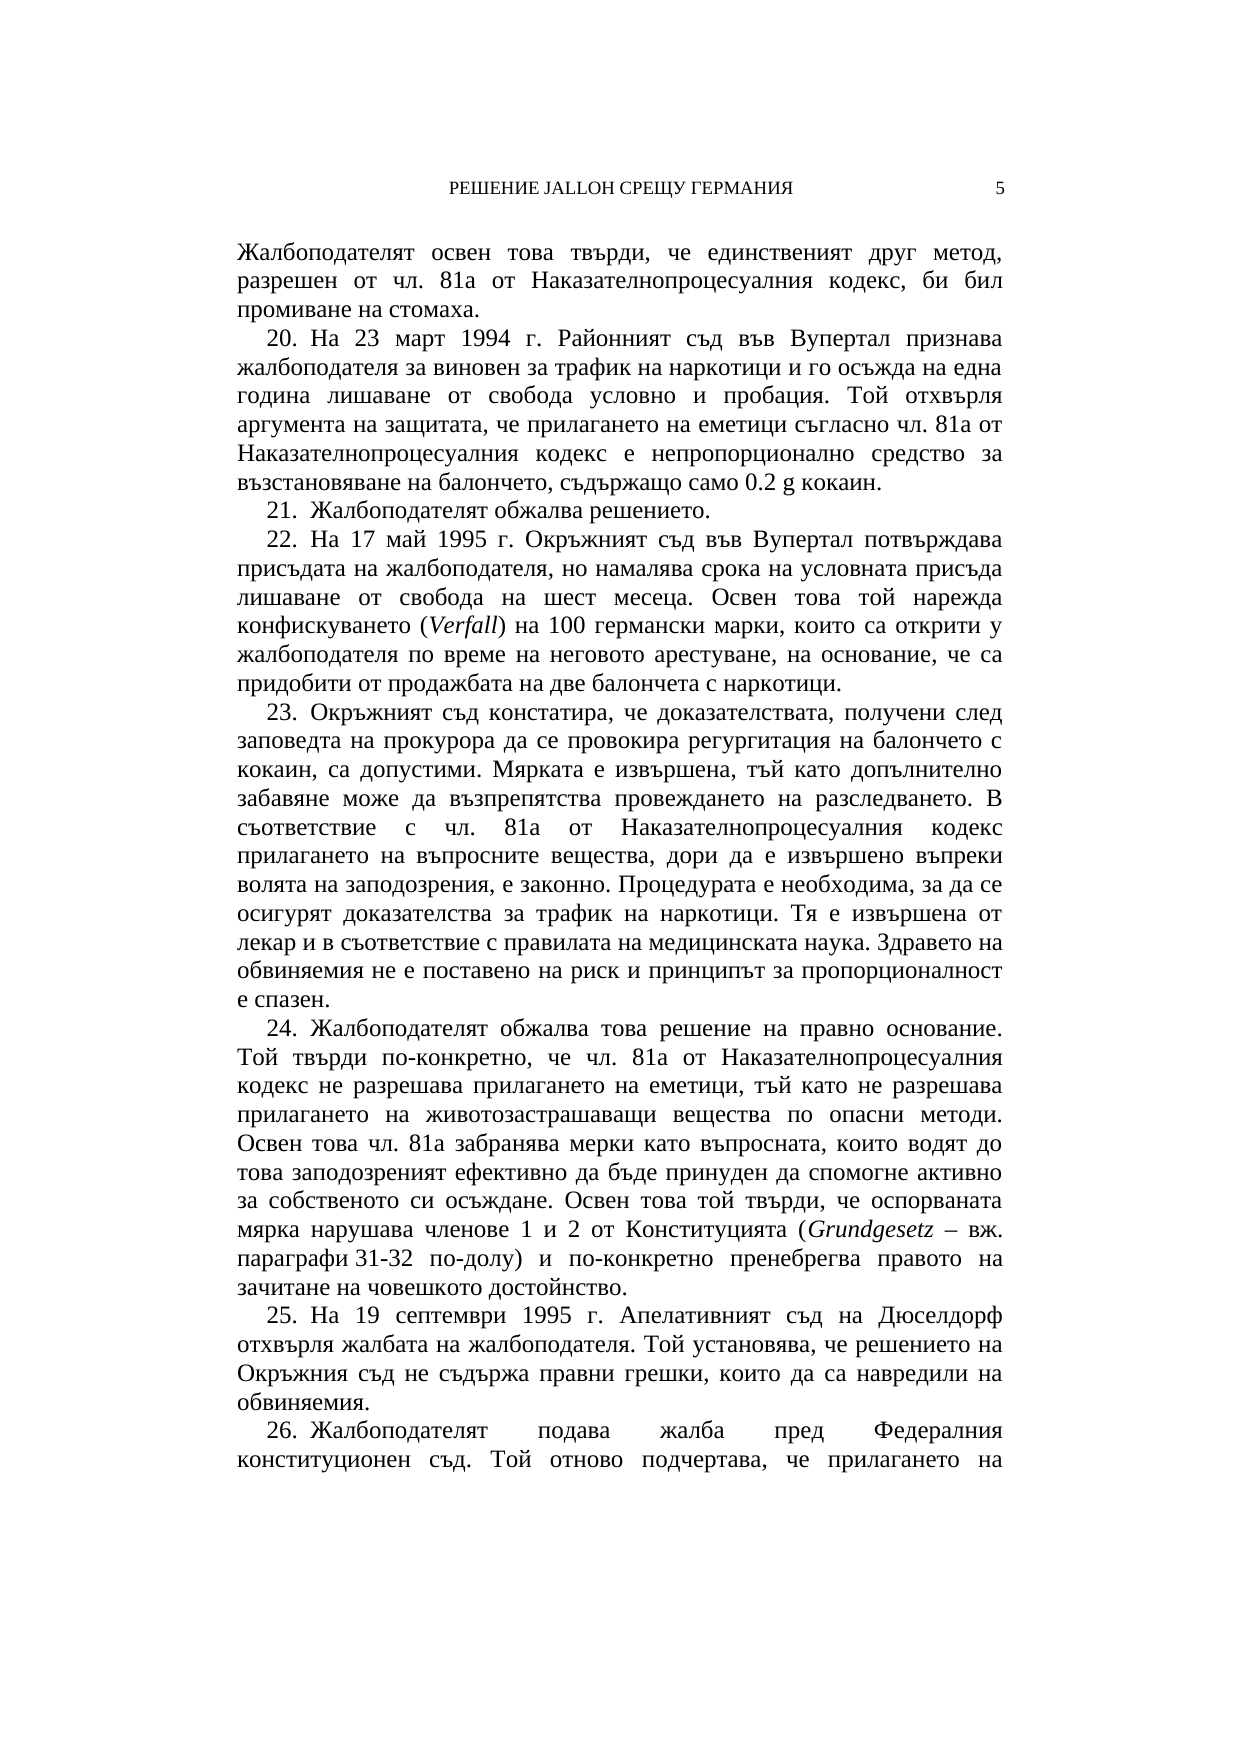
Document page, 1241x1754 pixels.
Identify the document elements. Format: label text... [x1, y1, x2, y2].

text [237, 1416, 1003, 1473]
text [237, 237, 1003, 323]
